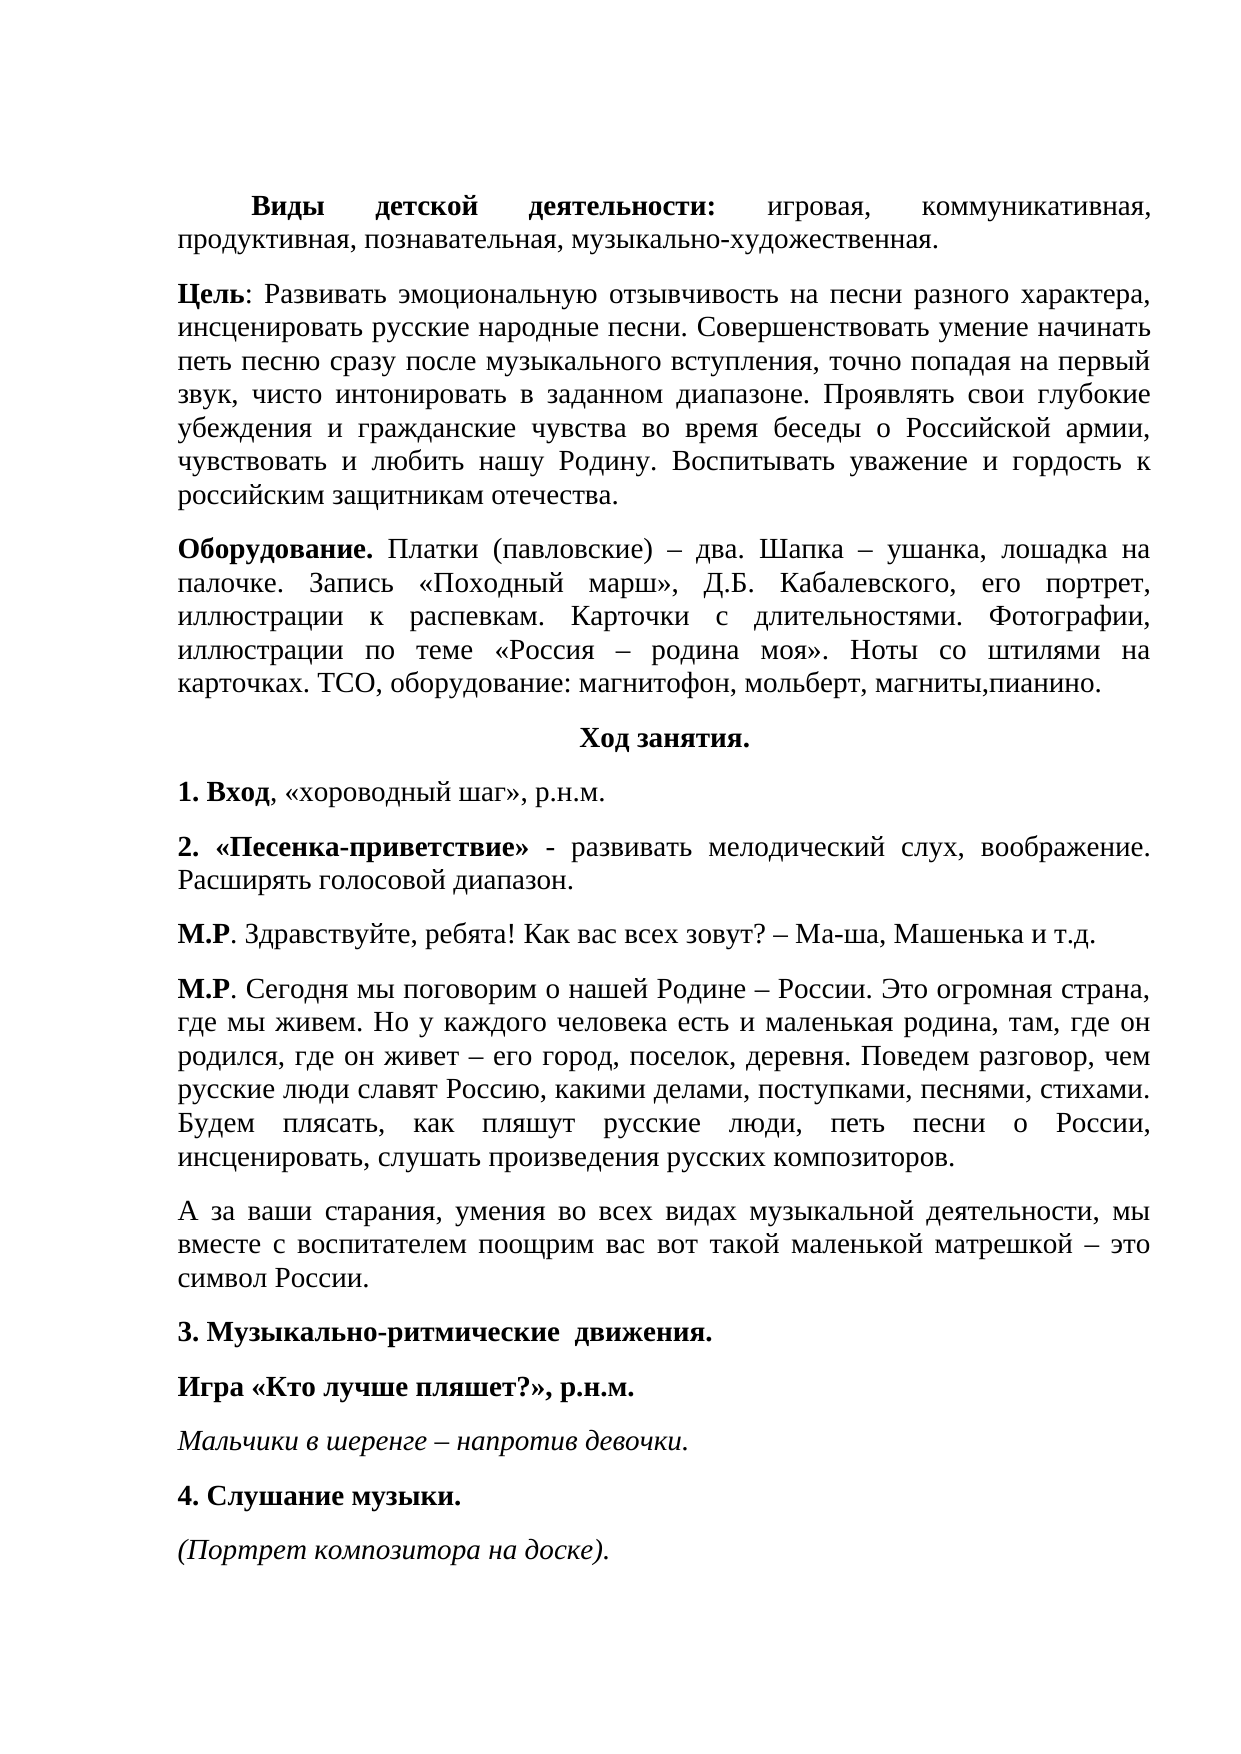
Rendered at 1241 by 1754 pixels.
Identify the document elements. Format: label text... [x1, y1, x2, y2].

text Игра «Кто лучше пляшет?», р.н.м. [177, 1369, 1152, 1402]
text 3. Музыкально-ритмические движения. [177, 1314, 1152, 1348]
text М.Р. Здравствуйте, ребята! Как вас всех зовут? – Ма-ша, Машенька и т.д. [177, 917, 1152, 950]
text А за ваши старания, умения во всех видах музыкальной деятельности, мы вместе с воспитателем поощрим вас вот такой маленькой матрешкой – это символ России. [177, 1193, 1152, 1294]
text 2. «Песенка-приветствие» - развивать мелодический слух, воображение. Расширять голосовой диапазон. [177, 829, 1152, 896]
text Цель: Развивать эмоциональную отзывчивость на песни разного характера, инсценировать русские народные песни. Совершенствовать умение начинать петь песню сразу после музыкального вступления, точно попадая на первый звук, чисто интонировать в заданном диапазоне. Проявлять свои глубокие убеждения и гражданские чувства во время беседы о Российской армии, чувствовать и любить нашу Родину. Воспитывать уважение и гордость к российским защитникам отечества. [177, 276, 1152, 511]
text 1. Вход, «хороводный шаг», р.н.м. [177, 774, 1152, 808]
text М.Р. Сегодня мы поговорим о нашей Родине – России. Это огромная страна, где мы живем. Но у каждого человека есть и маленькая родина, там, где он родился, где он живет – его город, поселок, деревня. Поведем разговор, чем русские люди славят Россию, какими делами, поступками, песнями, стихами. Будем плясать, как пляшут русские люди, петь песни о России, инсценировать, слушать произведения русских композиторов. [177, 971, 1152, 1172]
text (Портрет композитора на доске). [177, 1532, 1152, 1566]
text Ход занятия. [177, 720, 1152, 753]
text Оборудование. Платки (павловские) – два. Шапка – ушанка, лошадка на палочке. Запись «Походный марш», Д.Б. Кабалевского, его портрет, иллюстрации к распевкам. Карточки с длительностями. Фотографии, иллюстрации по теме «Россия – родина моя». Ноты со штилями на карточках. ТСО, оборудование: магнитофон, мольберт, магниты,пианино. [177, 531, 1152, 699]
text Мальчики в шеренге – напротив девочки. [177, 1423, 1152, 1457]
text Виды детской деятельности: игровая, коммуникативная, продуктивная, познавательная, музыкально-художественная. [177, 188, 1152, 255]
text 4. Слушание музыки. [177, 1478, 1152, 1511]
